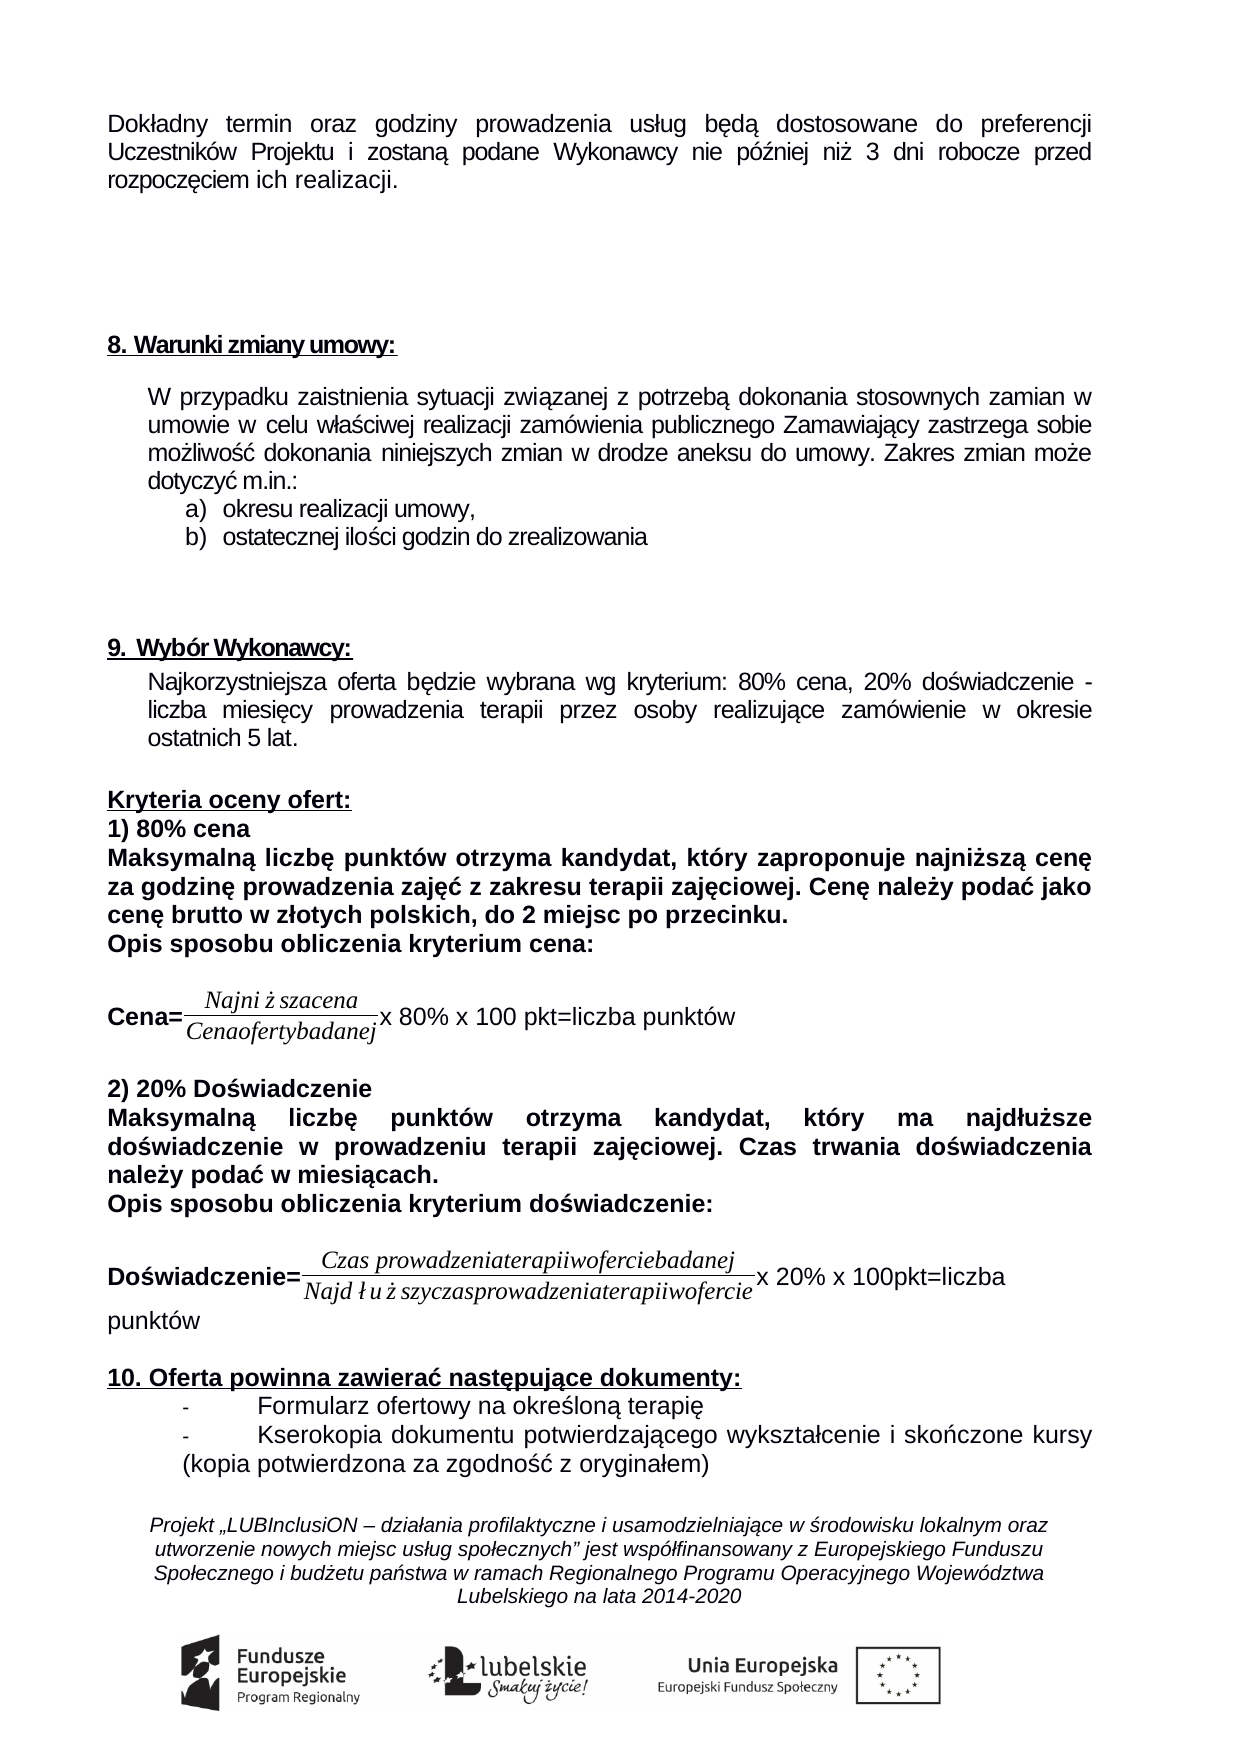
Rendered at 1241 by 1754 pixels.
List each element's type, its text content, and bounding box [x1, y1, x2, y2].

text Doświadczenie=x 20% x 100pkt=liczba punktów [107, 1247, 1093, 1334]
text 1) 80% cena [107, 814, 1093, 843]
text Najkorzystniejsza oferta będzie wybrana wg kryterium: 80% cena, 20% doświadczenie - liczba miesięcy prowadzenia terapii przez osoby realizujące zamówienie w okresie ostatnich 5 lat. [147, 668, 1093, 752]
text 9. Wybór Wykonawcy: [107, 633, 1093, 662]
text Cena=x 80% x 100 pkt=liczba punktów [107, 987, 1093, 1046]
text W przypadku zaistnienia sytuacji związanej z potrzebą dokonania stosownych zamian w umowie w celu właściwej realizacji zamówienia publicznego Zamawiający zastrzega sobie możliwość dokonania niniejszych zmian w drodze aneksu do umowy. Zakres zmian może dotyczyć m.in.: [147, 383, 1093, 495]
text Maksymalną liczbę punktów otrzyma kandydat, który ma najdłuższe doświadczenie w prowadzeniu terapii zajęciowej. Czas trwania doświadczenia należy podać w miesiącach. [107, 1103, 1093, 1189]
list Formularz ofertowy na określoną terapię [182, 1391, 1093, 1420]
text Maksymalną liczbę punktów otrzyma kandydat, który zaproponuje najniższą cenę za godzinę prowadzenia zajęć z zakresu terapii zajęciowej. Cenę należy podać jako cenę brutto w złotych polskich, do 2 miejsc po przecinku. [107, 843, 1093, 929]
picture [181, 1634, 941, 1711]
text Opis sposobu obliczenia kryterium cena: [107, 929, 1063, 958]
text 8. Warunki zmiany umowy: [107, 330, 1093, 359]
list ostatecznej ilości godzin do zrealizowania [185, 523, 1093, 551]
list okresu realizacji umowy, [185, 495, 1093, 523]
list Kserokopia dokumentu potwierdzającego wykształcenie i skończone kursy (kopia potwierdzona za zgodność z oryginałem) [182, 1420, 1093, 1477]
text 10. Oferta powinna zawierać następujące dokumenty: [107, 1362, 1093, 1391]
text Opis sposobu obliczenia kryterium doświadczenie: [107, 1189, 1093, 1218]
text Kryteria oceny ofert: [107, 785, 1093, 814]
text 2) 20% Doświadczenie [107, 1074, 1093, 1103]
text Dokładny termin oraz godziny prowadzenia usług będą dostosowane do preferencji Uczestników Projektu i zostaną podane Wykonawcy nie później niż 3 dni robocze przed rozpoczęciem ich realizacji. [107, 110, 1093, 194]
